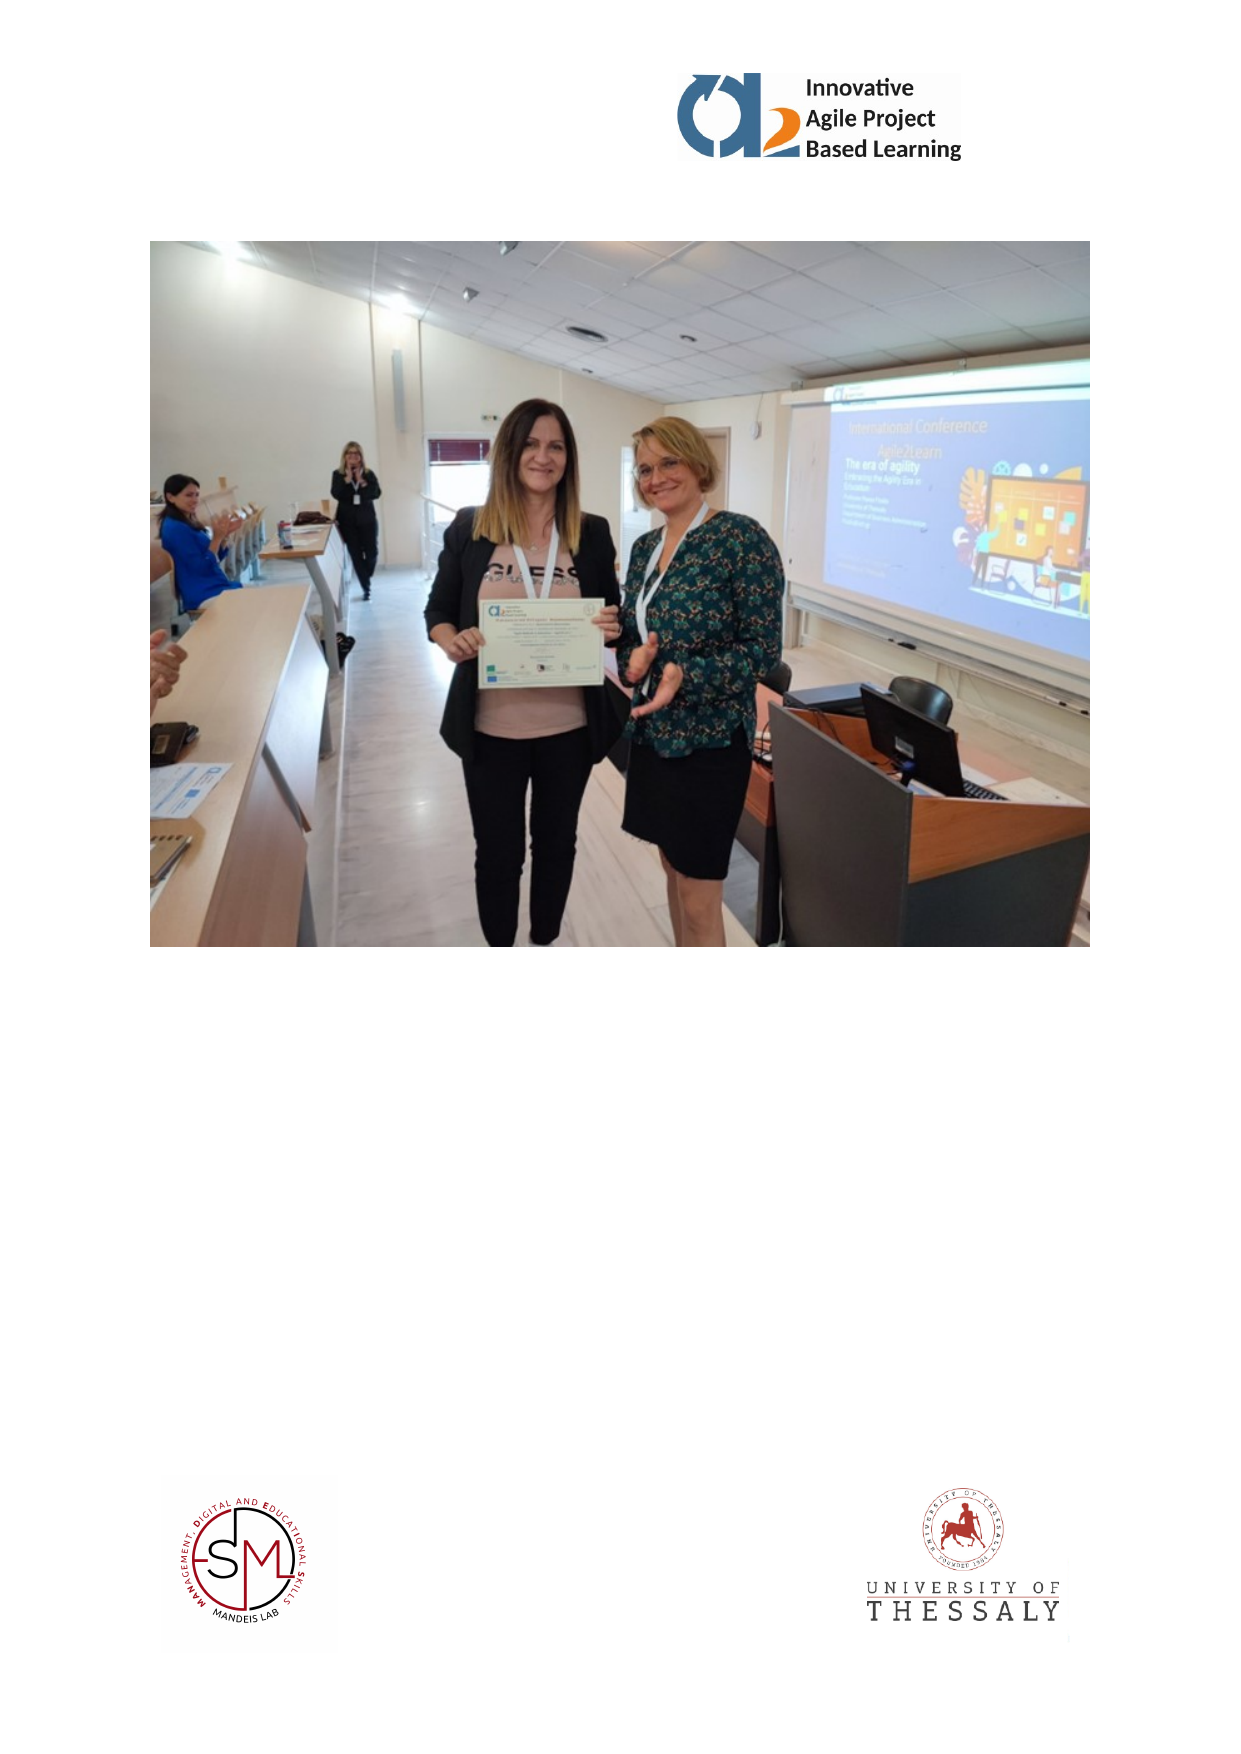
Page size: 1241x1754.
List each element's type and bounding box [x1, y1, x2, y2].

picture [150, 241, 1090, 947]
picture [161, 1475, 339, 1653]
picture [677, 73, 961, 161]
